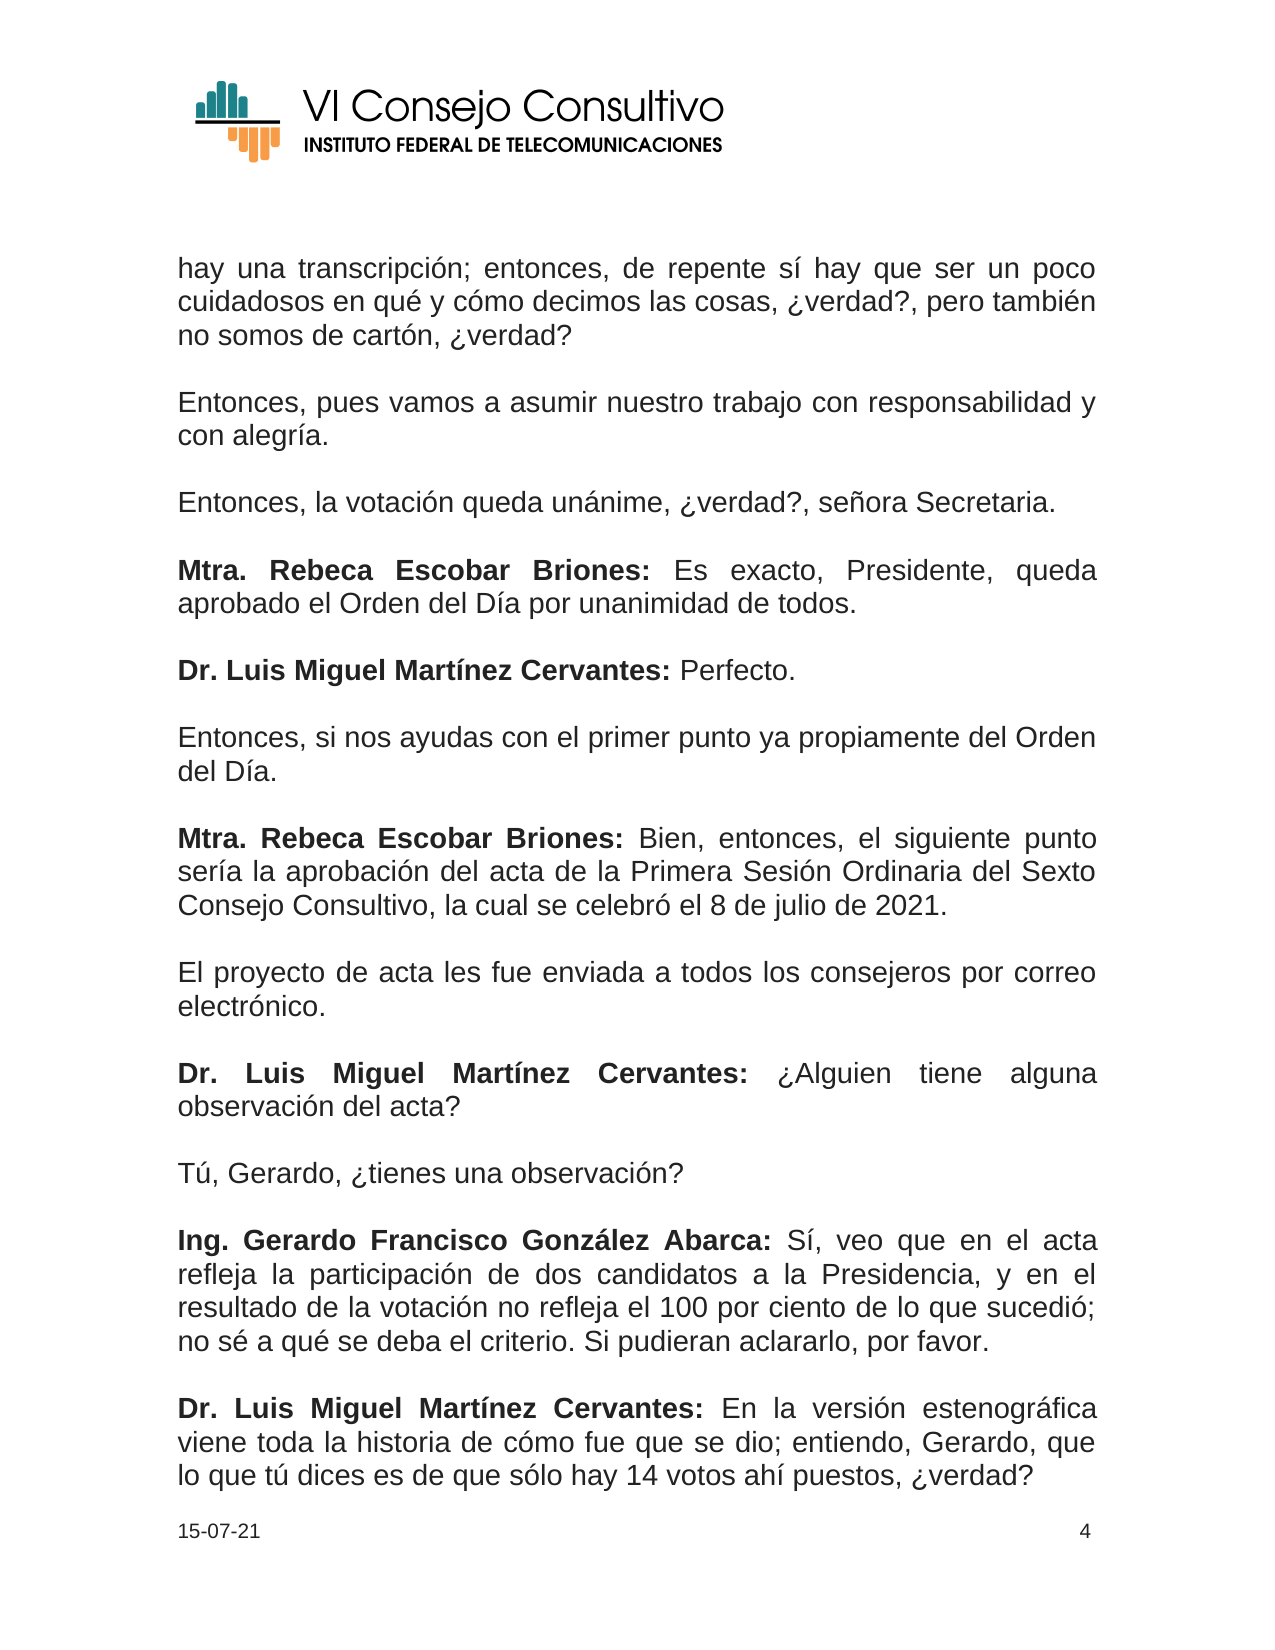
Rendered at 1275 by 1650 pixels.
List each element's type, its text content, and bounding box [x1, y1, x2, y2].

text Dr. Luis Miguel Martínez Cervantes: ¿Alguien tiene alguna observación del acta? [177, 1056, 1098, 1123]
text Entonces, pues vamos a asumir nuestro trabajo con responsabilidad y con alegría. [177, 385, 1098, 452]
text Dr. Luis Miguel Martínez Cervantes: En la versión estenográfica viene toda la historia de cómo fue que se dio; entiendo, Gerardo, que lo que tú dices es de que sólo hay 14 votos ahí puestos, ¿verdad? [177, 1391, 1098, 1492]
text Mtra. Rebeca Escobar Briones: Bien, entonces, el siguiente punto sería la aprobación del acta de la Primera Sesión Ordinaria del Sexto Consejo Consultivo, la cual se celebró el 8 de julio de 2021. [177, 821, 1098, 921]
text El proyecto de acta les fue enviada a todos los consejeros por correo electrónico. [177, 955, 1098, 1022]
text Ing. Gerardo Francisco González Abarca: Sí, veo que en el acta refleja la participación de dos candidatos a la Presidencia, y en el resultado de la votación no refleja el 100 por ciento de lo que sucedió; no sé a qué se deba el criterio. Si pudieran aclararlo, por favor. [177, 1223, 1098, 1357]
text Mtra. Rebeca Escobar Briones: Es exacto, Presidente, queda aprobado el Orden del Día por unanimidad de todos. [177, 552, 1098, 619]
text Entonces, la votación queda unánime, ¿verdad?, señora Secretaria. [177, 485, 1098, 519]
text Tú, Gerardo, ¿tienes una observación? [177, 1156, 1098, 1190]
picture [177, 73, 741, 165]
text Entonces, si nos ayudas con el primer punto ya propiamente del Orden del Día. [177, 720, 1098, 787]
text Dr. Luis Miguel Martínez Cervantes: Perfecto. [177, 653, 1098, 687]
